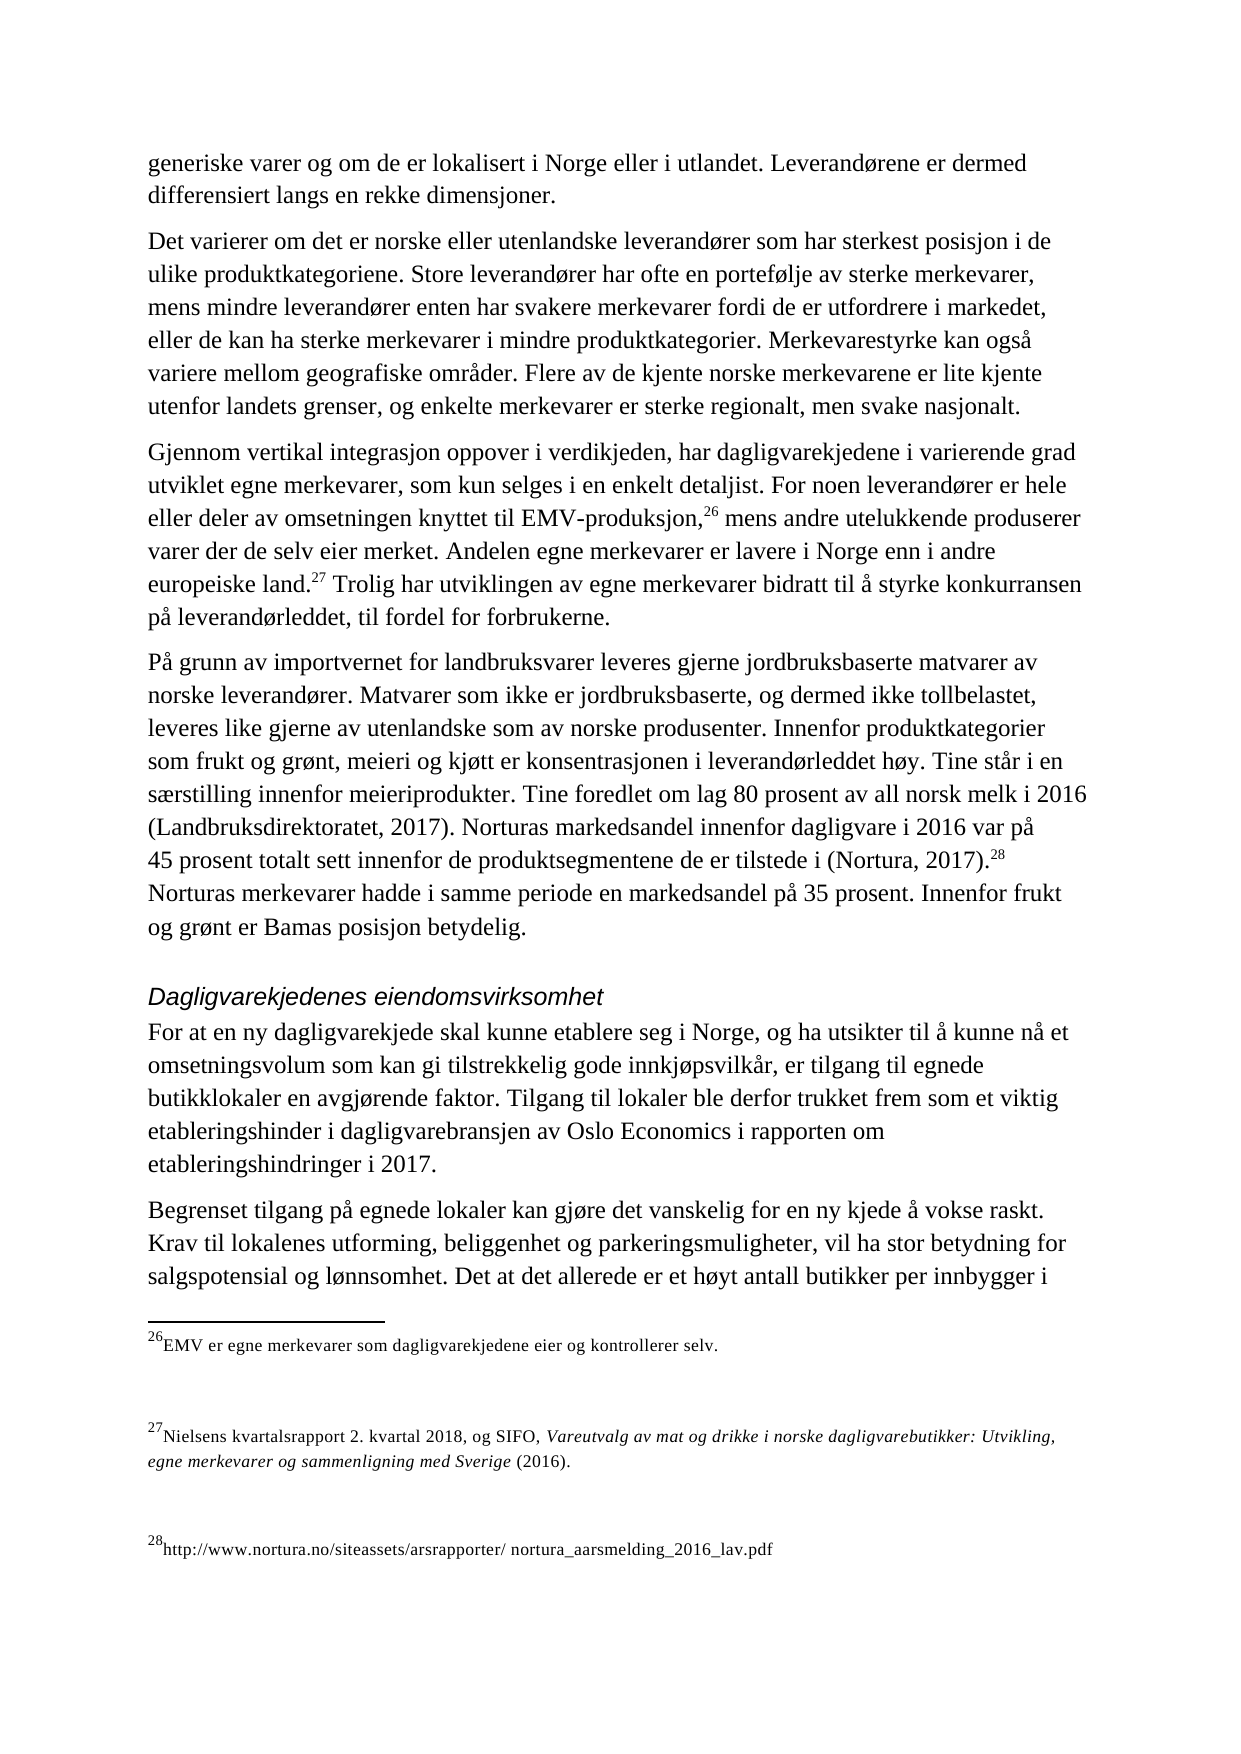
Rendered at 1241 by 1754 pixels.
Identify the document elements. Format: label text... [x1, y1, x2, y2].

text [148, 148, 1093, 209]
text På grunn av importvernet for landbruksvarer leveres gjerne jordbruksbaserte matvarer av norske leverandører. Matvarer som ikke er jordbruksbaserte, og dermed ikke tollbelastet, leveres like gjerne av utenlandske som av norske produsenter. Innenfor produktkategorier som frukt og grønt, meieri og kjøtt er konsentrasjonen i leverandørleddet høy. Tine står i en særstilling innenfor meieriprodukter. Tine foredlet om lag 80 prosent av all norsk melk i 2016 (Landbruksdirektoratet, 2017). Norturas markedsandel innenfor dagligvare i 2016 var på 45 prosent totalt sett innenfor de produktsegmentene de er tilstede i (Nortura, 2017). Norturas merkevarer hadde i samme periode en markedsandel på 35 prosent. Innenfor frukt og grønt er Bamas posisjon betydelig. [148, 647, 1093, 940]
text Det varierer om det er norske eller utenlandske leverandører som har sterkest posisjon i de ulike produktkategoriene. Store leverandører har ofte en portefølje av sterke merkevarer, mens mindre leverandører enten har svakere merkevarer fordi de er utfordrere i markedet, eller de kan ha sterke merkevarer i mindre produktkategorier. Merkevarestyrke kan også variere mellom geografiske områder. Flere av de kjente norske merkevarene er lite kjente utenfor landets grenser, og enkelte merkevarer er sterke regionalt, men svake nasjonalt. [148, 226, 1093, 420]
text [148, 1195, 1093, 1289]
text Dagligvarekjedenes eiendomsvirksomhet [148, 982, 1093, 1011]
text Gjennom vertikal integrasjon oppover i verdikjeden, har dagligvarekjedene i varierende grad utviklet egne merkevarer, som kun selges i en enkelt detaljist. For noen leverandører er hele eller deler av omsetningen knyttet til EMV-produksjon, mens andre utelukkende produserer varer der de selv eier merket. Andelen egne merkevarer er lavere i Norge enn i andre europeiske land. Trolig har utviklingen av egne merkevarer bidratt til å styrke konkurransen på leverandørleddet, til fordel for forbrukerne. [148, 437, 1093, 631]
text For at en ny dagligvarekjede skal kunne etablere seg i Norge, og ha utsikter til å kunne nå et omsetningsvolum som kan gi tilstrekkelig gode innkjøpsvilkår, er tilgang til egnede butikklokaler en avgjørende faktor. Tilgang til lokaler ble derfor trukket frem som et viktig etableringshinder i dagligvarebransjen av Oslo Economics i rapporten om etableringshindringer i 2017. [148, 1017, 1093, 1178]
